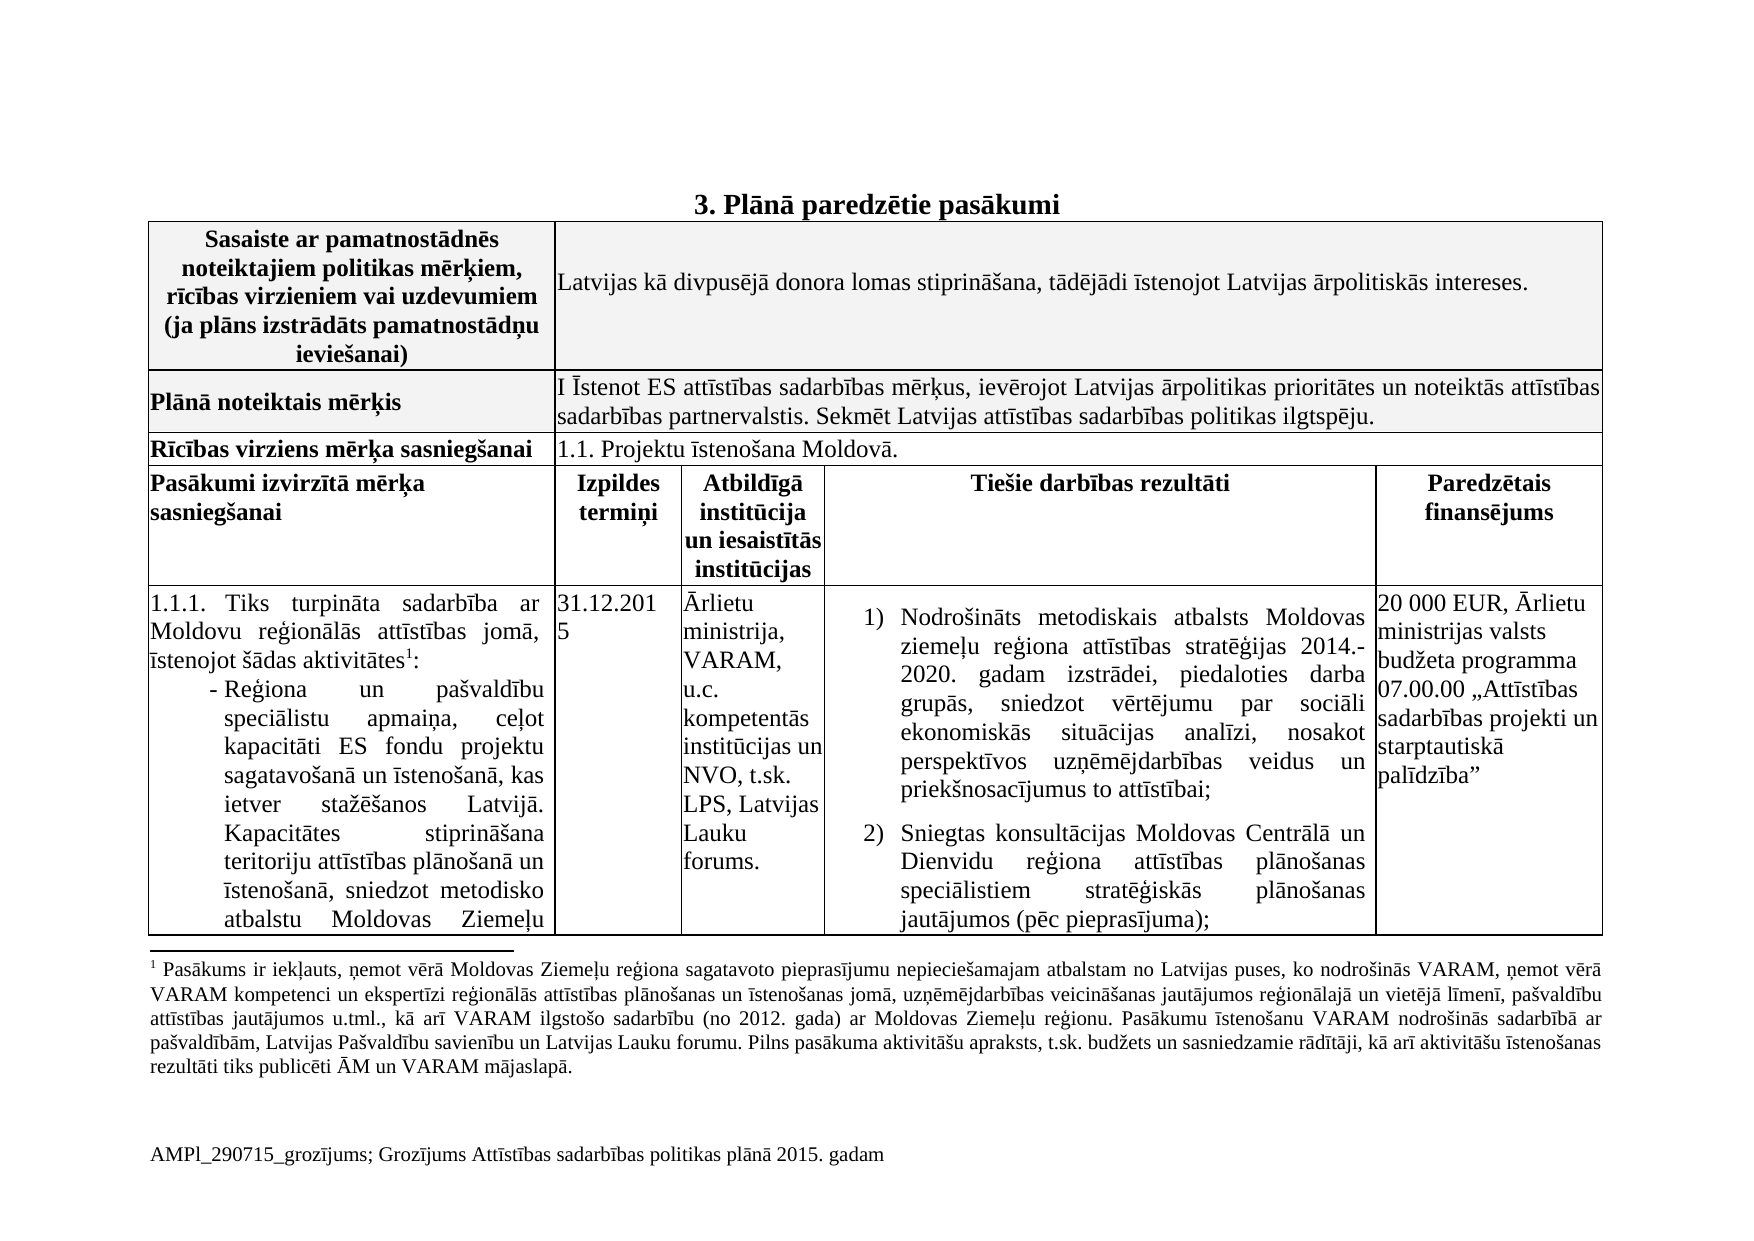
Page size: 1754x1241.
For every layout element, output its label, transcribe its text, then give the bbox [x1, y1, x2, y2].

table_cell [682, 586, 824, 934]
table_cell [825, 586, 1375, 934]
table_cell Tiešie darbības rezultāti [825, 466, 1375, 584]
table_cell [1377, 586, 1602, 934]
table_cell Atbildīgā institūcija un iesaistītās institūcijas [682, 466, 824, 584]
table_cell Paredzētais finansējums [1377, 466, 1602, 584]
table_cell Izpildes termiņi [556, 466, 681, 584]
table_cell 1.1. Projektu īstenošana Moldovā. [556, 433, 1602, 465]
table_cell 31.12.2015 [556, 586, 681, 934]
table_cell I Īstenot ES attīstības sadarbības mērķus, ievērojot Latvijas ārpolitikas prioritātes un noteiktās attīstības sadarbības partnervalstis. Sekmēt Latvijas attīstības sadarbības politikas ilgtspēju. [556, 371, 1602, 431]
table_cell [149, 586, 554, 934]
table_cell Plānā noteiktais mērķis [149, 371, 554, 431]
table_cell Pasākumi izvirzītā mērķa sasniegšanai [149, 466, 554, 584]
text 3. Plānā paredzētie pasākumi [150, 187, 1604, 221]
table_header Sasaiste ar pamatnostādnēs noteiktajiem politikas mērķiem, rīcības virzieniem vai uzdevumiem (ja plāns izstrādāts pamatnostādņu ieviešanai) [149, 222, 554, 369]
table_cell Rīcības virziens mērķa sasniegšanai [149, 433, 554, 465]
table_header Latvijas kā divpusējā donora lomas stiprināšana, tādējādi īstenojot Latvijas ārpolitiskās intereses. [556, 222, 1602, 369]
